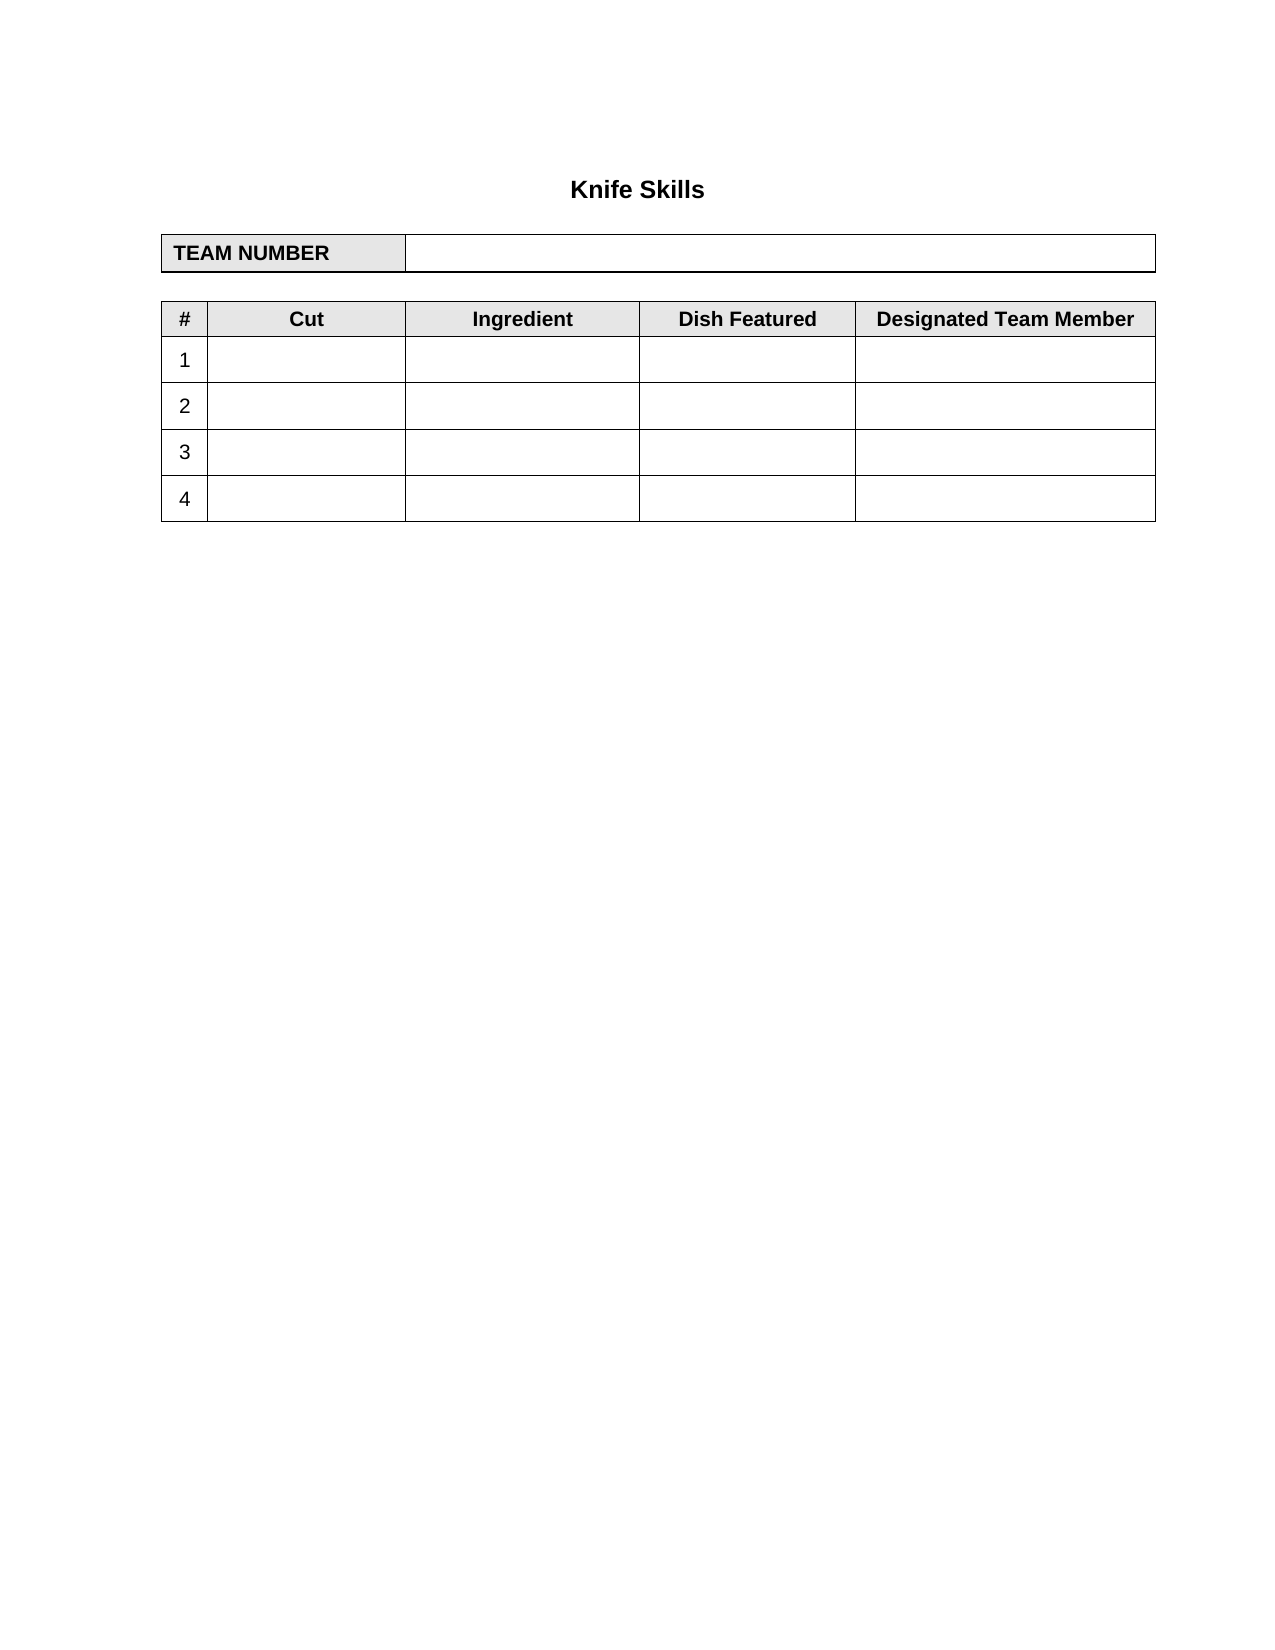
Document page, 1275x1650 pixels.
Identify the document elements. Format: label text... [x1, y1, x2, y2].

table_header Ingredient [406, 302, 639, 336]
table_header # [162, 302, 207, 336]
table_cell [406, 337, 639, 382]
table_header Dish Featured [640, 302, 855, 336]
table_cell [856, 337, 1155, 382]
table_cell 3 [162, 430, 207, 475]
table_cell [406, 476, 639, 521]
table_cell 2 [162, 383, 207, 428]
table_cell [856, 383, 1155, 428]
text Knife Skills [150, 175, 1125, 204]
table_header [406, 235, 1155, 271]
table_cell [208, 430, 405, 475]
table_cell [208, 476, 405, 521]
table_cell [640, 430, 855, 475]
table_header Cut [208, 302, 405, 336]
table_header TEAM NUMBER [162, 235, 405, 271]
table_cell [208, 337, 405, 382]
table_cell [640, 337, 855, 382]
table_cell [640, 383, 855, 428]
table_cell [856, 476, 1155, 521]
table_cell [208, 383, 405, 428]
table_cell [406, 430, 639, 475]
table_cell 1 [162, 337, 207, 382]
table_cell [856, 430, 1155, 475]
table_cell [640, 476, 855, 521]
table_cell [406, 383, 639, 428]
table_header Designated Team Member [856, 302, 1155, 336]
table_cell 4 [162, 476, 207, 521]
